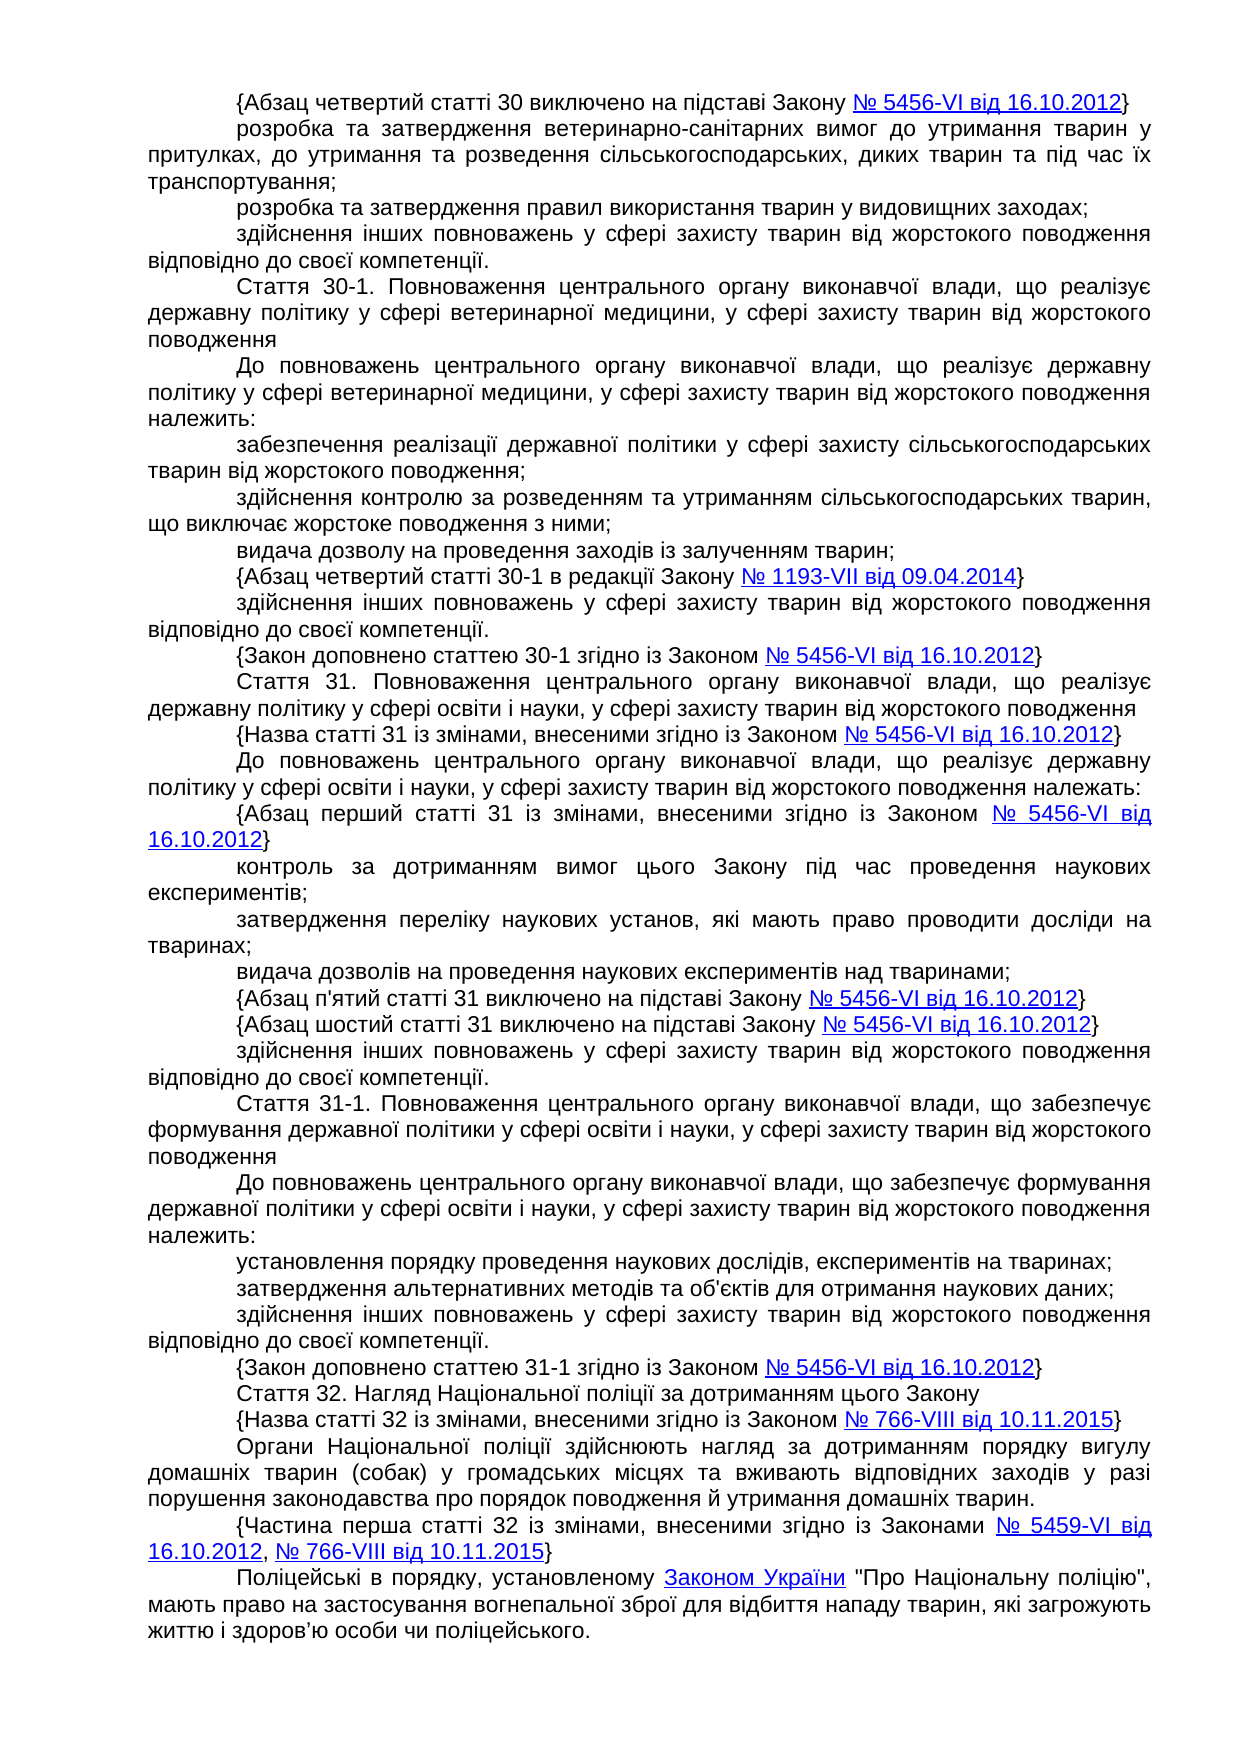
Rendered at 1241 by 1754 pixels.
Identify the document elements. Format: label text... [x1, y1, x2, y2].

text здійснення інших повноважень у сфері захисту тварин від жорстокого поводження відповідно до своєї компетенції. [148, 1301, 1152, 1353]
text Стаття 32. Нагляд Національної поліції за дотриманням цього Закону [148, 1380, 1152, 1406]
text {Абзац шостий статті 31 виключено на підставі Закону № 5456-VI від 16.10.2012} [148, 1011, 1152, 1037]
text {Закон доповнено статтею 30-1 згідно із Законом № 5456-VI від 16.10.2012} [148, 642, 1152, 668]
text затвердження альтернативних методів та об'єктів для отримання наукових даних; [148, 1274, 1152, 1301]
text {Назва статті 32 із змінами, внесеними згідно із Законом № 766-VIII від 10.11.2015} [148, 1406, 1152, 1433]
text До повноважень центрального органу виконавчої влади, що реалізує державну політику у сфері освіти і науки, у сфері захисту тварин від жорстокого поводження належать: [148, 747, 1152, 800]
text {Частина перша статті 32 із змінами, внесеними згідно із Законами № 5459-VI від 16.10.2012, № 766-VIII від 10.11.2015} [148, 1512, 1152, 1564]
text здійснення контролю за розведенням та утриманням сільськогосподарських тварин, що виключає жорстоке поводження з ними; [148, 484, 1152, 537]
text Стаття 31. Повноваження центрального органу виконавчої влади, що реалізує державну політику у сфері освіти і науки, у сфері захисту тварин від жорстокого поводження [148, 668, 1152, 721]
text {Абзац четвертий статті 30-1 в редакції Закону № 1193-VII від 09.04.2014} [148, 563, 1152, 589]
text здійснення інших повноважень у сфері захисту тварин від жорстокого поводження відповідно до своєї компетенції. [148, 589, 1152, 642]
text Органи Національної поліції здійснюють нагляд за дотриманням порядку вигулу домашніх тварин (собак) у громадських місцях та вживають відповідних заходів у разі порушення законодавства про порядок поводження й утримання домашніх тварин. [148, 1433, 1152, 1512]
text здійснення інших повноважень у сфері захисту тварин від жорстокого поводження відповідно до своєї компетенції. [148, 220, 1152, 273]
text забезпечення реалізації державної політики у сфері захисту сільськогосподарських тварин від жорстокого поводження; [148, 431, 1152, 484]
text {Абзац п'ятий статті 31 виключено на підставі Закону № 5456-VI від 16.10.2012} [148, 984, 1152, 1011]
text До повноважень центрального органу виконавчої влади, що реалізує державну політику у сфері ветеринарної медицини, у сфері захисту тварин від жорстокого поводження належить: [148, 352, 1152, 431]
text здійснення інших повноважень у сфері захисту тварин від жорстокого поводження відповідно до своєї компетенції. [148, 1037, 1152, 1090]
text {Абзац перший статті 31 із змінами, внесеними згідно із Законом № 5456-VI від 16.10.2012} [148, 800, 1152, 853]
text затвердження переліку наукових установ, які мають право проводити досліди на тваринах; [148, 906, 1152, 958]
text Стаття 30-1. Повноваження центрального органу виконавчої влади, що реалізує державну політику у сфері ветеринарної медицини, у сфері захисту тварин від жорстокого поводження [148, 273, 1152, 352]
text розробка та затвердження ветеринарно-санітарних вимог до утримання тварин у притулках, до утримання та розведення сільськогосподарських, диких тварин та під час їх транспортування; [148, 115, 1152, 194]
text контроль за дотриманням вимог цього Закону під час проведення наукових експериментів; [148, 853, 1152, 906]
text До повноважень центрального органу виконавчої влади, що забезпечує формування державної політики у сфері освіти і науки, у сфері захисту тварин від жорстокого поводження належить: [148, 1169, 1152, 1248]
text Поліцейські в порядку, установленому Законом України "Про Національну поліцію", мають право на застосування вогнепальної зброї для відбиття нападу тварин, які загрожують життю і здоров’ю особи чи поліцейського. [148, 1564, 1152, 1643]
text {Абзац четвертий статті 30 виключено на підставі Закону № 5456-VI від 16.10.2012} [148, 88, 1152, 115]
text {Закон доповнено статтею 31-1 згідно із Законом № 5456-VI від 16.10.2012} [148, 1353, 1152, 1380]
text {Назва статті 31 із змінами, внесеними згідно із Законом № 5456-VI від 16.10.2012} [148, 721, 1152, 747]
text Стаття 31-1. Повноваження центрального органу виконавчої влади, що забезпечує формування державної політики у сфері освіти і науки, у сфері захисту тварин від жорстокого поводження [148, 1090, 1152, 1169]
text видача дозволу на проведення заходів із залученням тварин; [148, 537, 1152, 563]
text розробка та затвердження правил використання тварин у видовищних заходах; [148, 194, 1152, 220]
text видача дозволів на проведення наукових експериментів над тваринами; [148, 958, 1152, 984]
text установлення порядку проведення наукових дослідів, експериментів на тваринах; [148, 1248, 1152, 1274]
